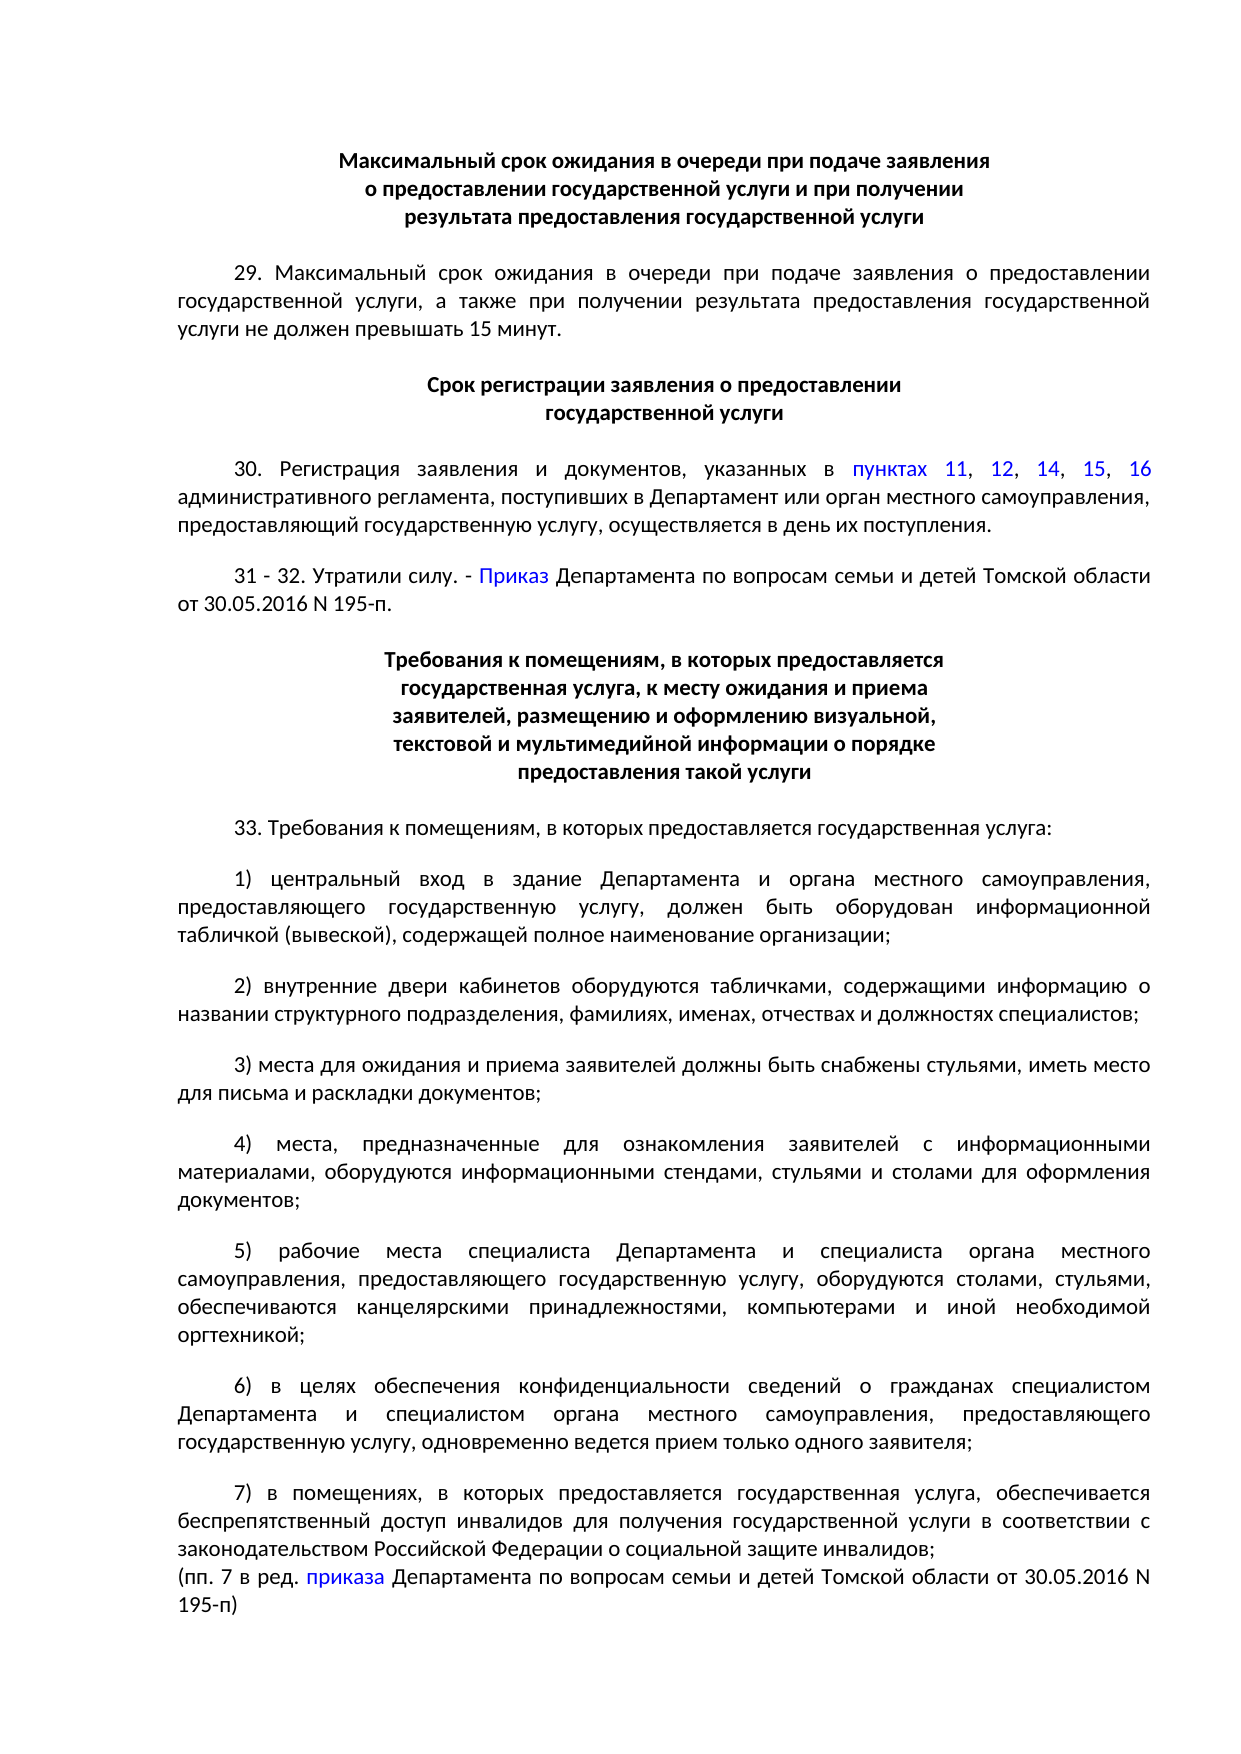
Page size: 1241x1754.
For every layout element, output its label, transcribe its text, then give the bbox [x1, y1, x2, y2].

title результата предоставления государственной услуги [177, 202, 1152, 230]
text 7) в помещениях, в которых предоставляется государственная услуга, обеспечивается беспрепятственный доступ инвалидов для получения государственной услуги в соответствии с законодательством Российской Федерации о социальной защите инвалидов; [177, 1478, 1152, 1562]
text 4) места, предназначенные для ознакомления заявителей с информационными материалами, оборудуются информационными стендами, стульями и столами для оформления документов; [177, 1129, 1152, 1213]
text (пп. 7 в ред. приказа Департамента по вопросам семьи и детей Томской области от 30.05.2016 N 195-п) [177, 1562, 1152, 1618]
title государственная услуга, к месту ожидания и приема [177, 673, 1152, 701]
title Требования к помещениям, в которых предоставляется [177, 645, 1152, 673]
title Максимальный срок ожидания в очереди при подаче заявления [177, 146, 1152, 174]
title предоставления такой услуги [177, 757, 1152, 786]
text 1) центральный вход в здание Департамента и органа местного самоуправления, предоставляющего государственную услугу, должен быть оборудован информационной табличкой (вывеской), содержащей полное наименование организации; [177, 864, 1152, 948]
text 3) места для ожидания и приема заявителей должны быть снабжены стульями, иметь место для письма и раскладки документов; [177, 1050, 1152, 1106]
text 31 - 32. Утратили силу. - Приказ Департамента по вопросам семьи и детей Томской области от 30.05.2016 N 195-п. [177, 561, 1152, 617]
title Срок регистрации заявления о предоставлении [177, 370, 1152, 398]
title текстовой и мультимедийной информации о порядке [177, 729, 1152, 757]
text 2) внутренние двери кабинетов оборудуются табличками, содержащими информацию о названии структурного подразделения, фамилиях, именах, отчествах и должностях специалистов; [177, 971, 1152, 1027]
title о предоставлении государственной услуги и при получении [177, 174, 1152, 202]
text 5) рабочие места специалиста Департамента и специалиста органа местного самоуправления, предоставляющего государственную услугу, оборудуются столами, стульями, обеспечиваются канцелярскими принадлежностями, компьютерами и иной необходимой оргтехникой; [177, 1236, 1152, 1348]
title государственной услуги [177, 398, 1152, 426]
text 30. Регистрация заявления и документов, указанных в пунктах 11, 12, 14, 15, 16 административного регламента, поступивших в Департамент или орган местного самоуправления, предоставляющий государственную услугу, осуществляется в день их поступления. [177, 454, 1152, 538]
text 33. Требования к помещениям, в которых предоставляется государственная услуга: [177, 813, 1152, 842]
text 6) в целях обеспечения конфиденциальности сведений о гражданах специалистом Департамента и специалистом органа местного самоуправления, предоставляющего государственную услугу, одновременно ведется прием только одного заявителя; [177, 1371, 1152, 1455]
text 29. Максимальный срок ожидания в очереди при подаче заявления о предоставлении государственной услуги, а также при получении результата предоставления государственной услуги не должен превышать 15 минут. [177, 258, 1152, 342]
title заявителей, размещению и оформлению визуальной, [177, 701, 1152, 729]
